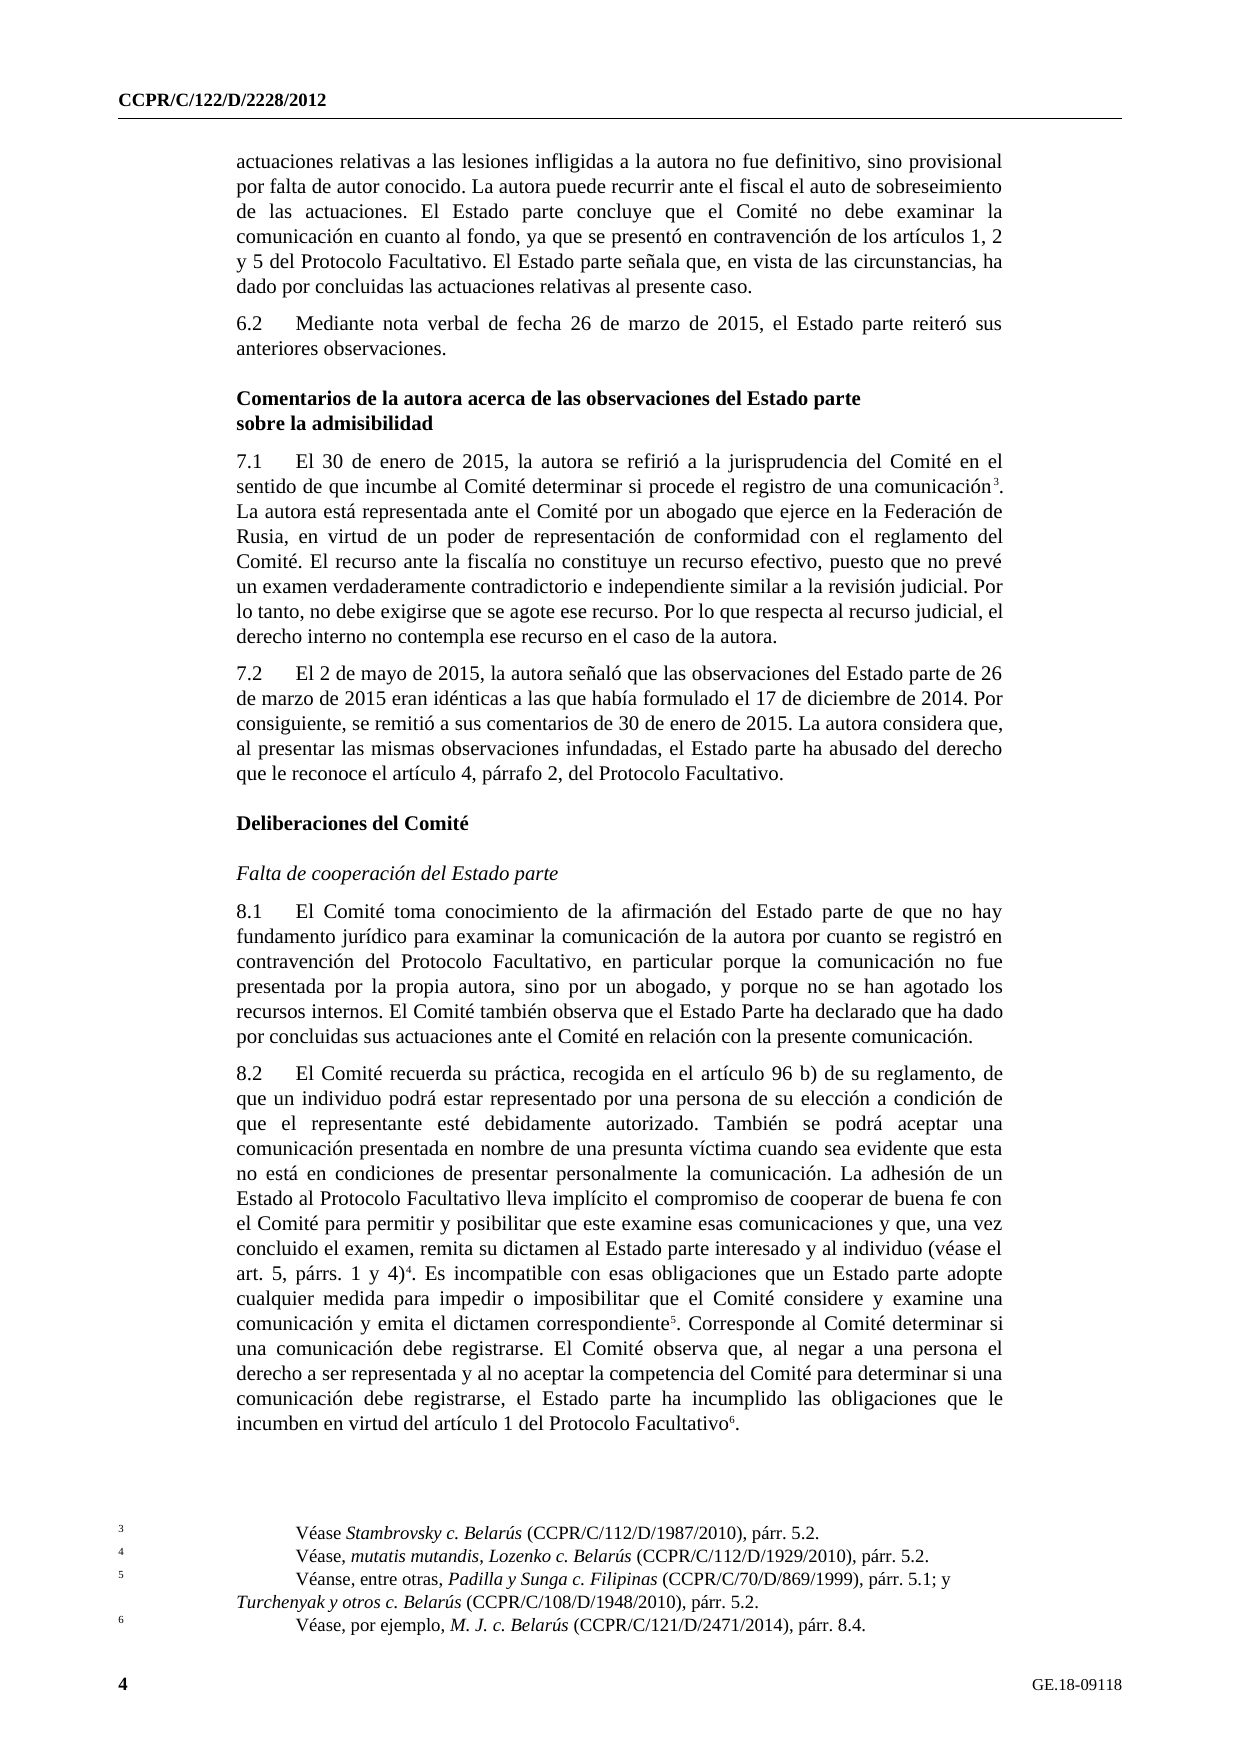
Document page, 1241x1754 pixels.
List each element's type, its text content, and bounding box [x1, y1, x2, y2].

text 7.2 El 2 de mayo de 2015, la autora señaló que las observaciones del Estado parte de 26 de marzo de 2015 eran idénticas a las que había formulado el 17 de diciembre de 2014. Por consiguiente, se remitió a sus comentarios de 30 de enero de 2015. La autora considera que, al presentar las mismas observaciones infundadas, el Estado parte ha abusado del derecho que le reconoce el artículo 4, párrafo 2, del Protocolo Facultativo. [236, 660, 1004, 785]
text 6.2 Mediante nota verbal de fecha 26 de marzo de 2015, el Estado parte reiteró sus anteriores observaciones. [236, 310, 1004, 360]
text 8.2 El Comité recuerda su práctica, recogida en el artículo 96 b) de su reglamento, de que un individuo podrá estar representado por una persona de su elección a condición de que el representante esté debidamente autorizado. También se podrá aceptar una comunicación presentada en nombre de una presunta víctima cuando sea evidente que esta no está en condiciones de presentar personalmente la comunicación. La adhesión de un Estado al Protocolo Facultativo lleva implícito el compromiso de cooperar de buena fe con el Comité para permitir y posibilitar que este examine esas comunicaciones y que, una vez concluido el examen, remita su dictamen al Estado parte interesado y al individuo (véase el art. 5, párrs. 1 y 4). Es incompatible con esas obligaciones que un Estado parte adopte cualquier medida para impedir o imposibilitar que el Comité considere y examine una comunicación y emita el dictamen correspondiente. Corresponde al Comité determinar si una comunicación debe registrarse. El Comité observa que, al negar a una persona el derecho a ser representada y al no aceptar la competencia del Comité para determinar si una comunicación debe registrarse, el Estado parte ha incumplido las obligaciones que le incumben en virtud del artículo 1 del Protocolo Facultativo. [236, 1060, 1004, 1435]
text Deliberaciones del Comité [118, 810, 1004, 835]
text 7.1 El 30 de enero de 2015, la autora se refirió a la jurisprudencia del Comité en el sentido de que incumbe al Comité determinar si procede el registro de una comunicación. La autora está representada ante el Comité por un abogado que ejerce en la Federación de Rusia, en virtud de un poder de representación de conformidad con el reglamento del Comité. El recurso ante la fiscalía no constituye un recurso efectivo, puesto que no prevé un examen verdaderamente contradictorio e independiente similar a la revisión judicial. Por lo tanto, no debe exigirse que se agote ese recurso. Por lo que respecta al recurso judicial, el derecho interno no contempla ese recurso en el caso de la autora. [236, 448, 1004, 648]
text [236, 148, 1004, 298]
text Falta de cooperación del Estado parte [118, 860, 1004, 885]
text Comentarios de la autora acerca de las observaciones del Estado parte sobre la admisibilidad [118, 385, 1004, 435]
text 8.1 El Comité toma conocimiento de la afirmación del Estado parte de que no hay fundamento jurídico para examinar la comunicación de la autora por cuanto se registró en contravención del Protocolo Facultativo, en particular porque la comunicación no fue presentada por la propia autora, sino por un abogado, y porque no se han agotado los recursos internos. El Comité también observa que el Estado Parte ha declarado que ha dado por concluidas sus actuaciones ante el Comité en relación con la presente comunicación. [236, 898, 1004, 1048]
